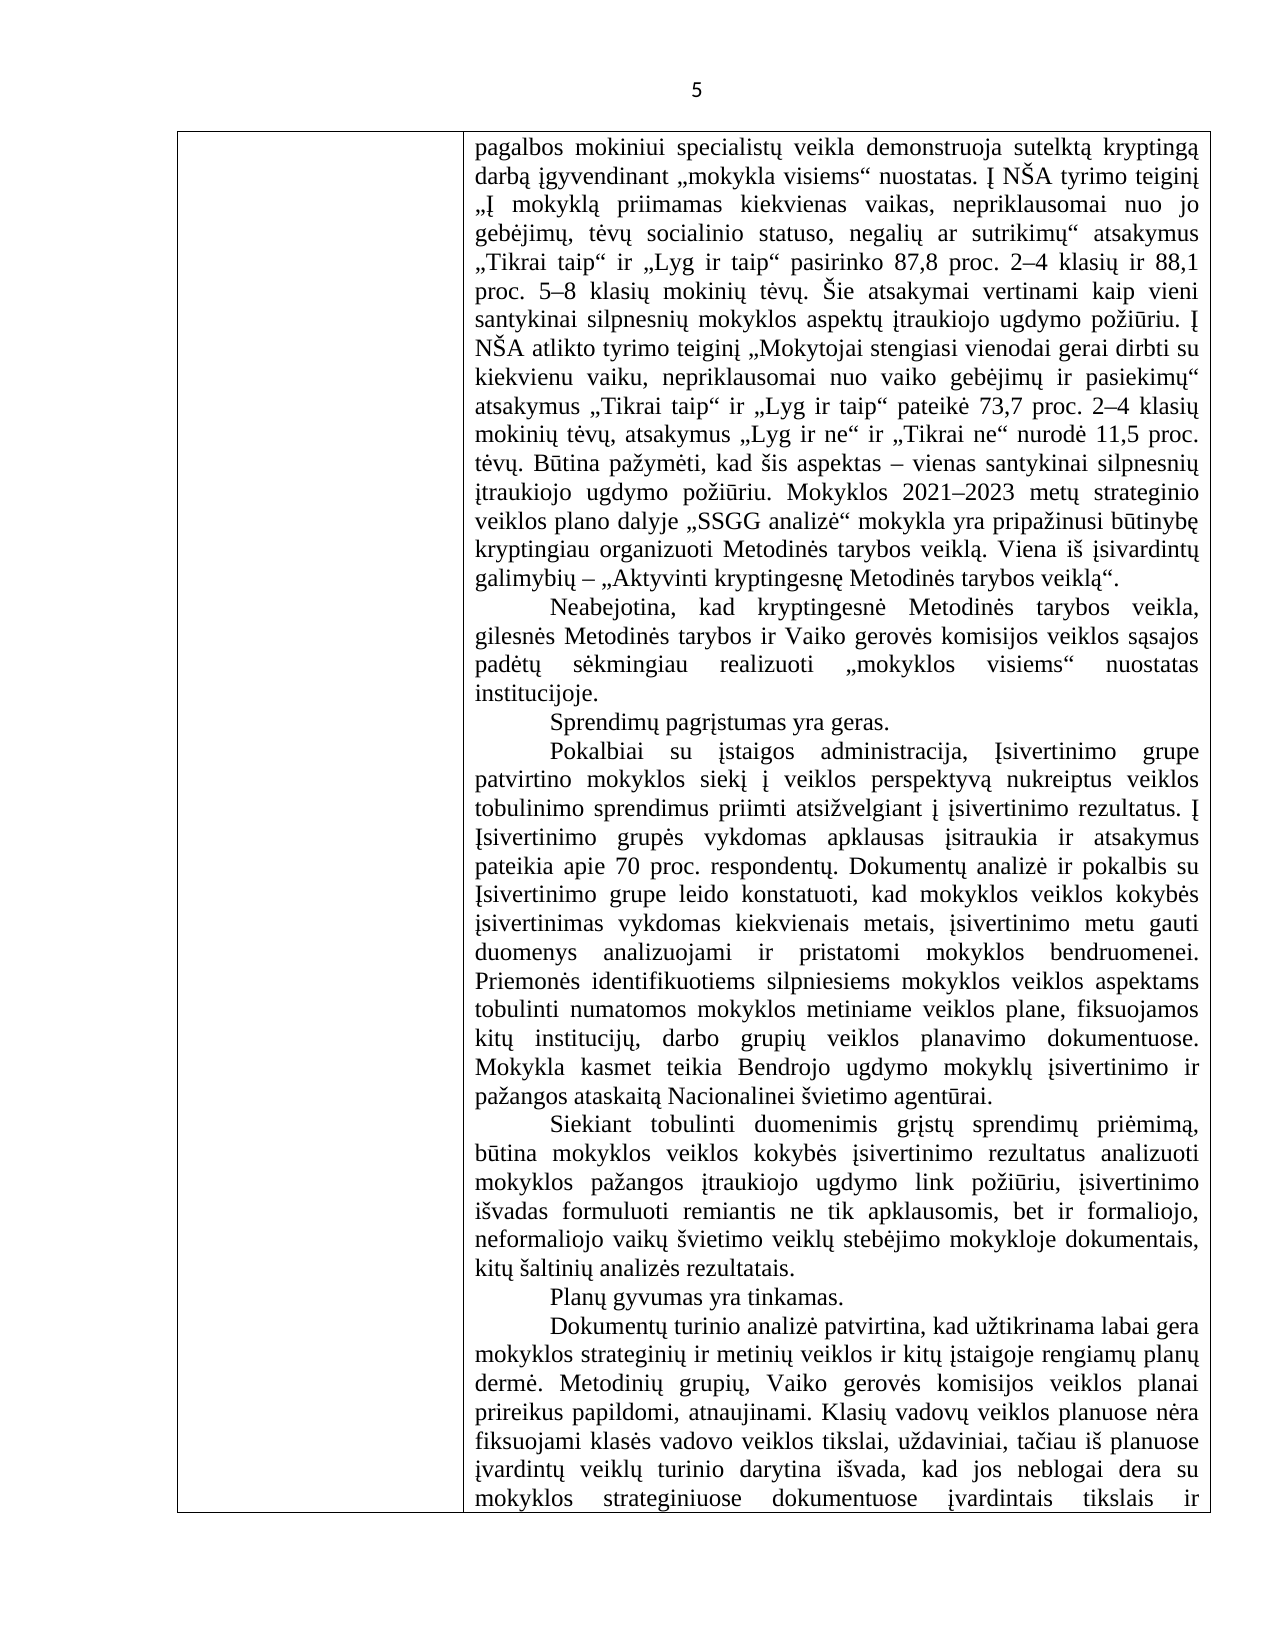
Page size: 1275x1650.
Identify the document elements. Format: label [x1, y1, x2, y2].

table_cell [178, 132, 463, 1512]
table_cell [464, 132, 1210, 1512]
